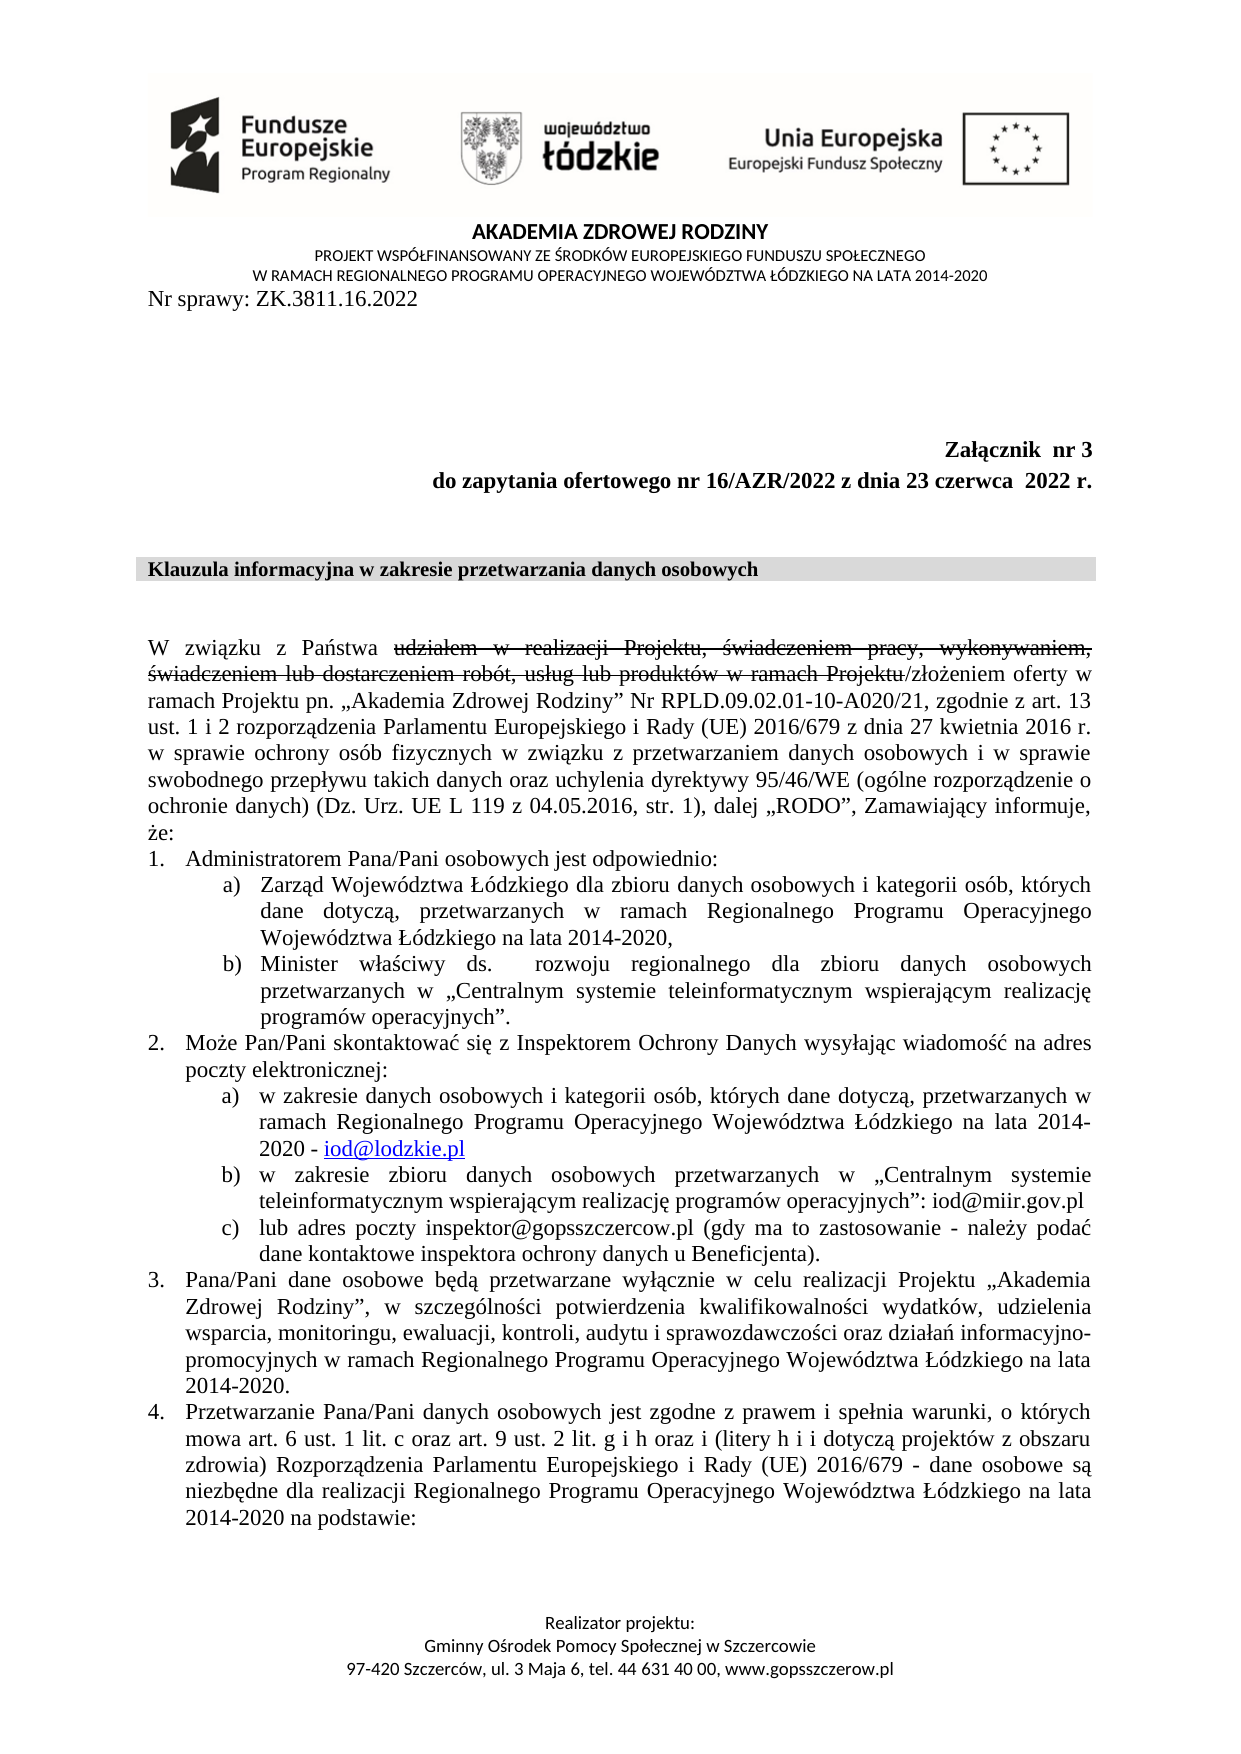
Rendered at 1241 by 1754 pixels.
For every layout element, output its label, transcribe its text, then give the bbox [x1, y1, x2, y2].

list w zakresie zbioru danych osobowych przetwarzanych w „Centralnym systemie teleinformatycznym wspierającym realizację programów operacyjnych”: iod@miir.gov.pl [221, 1161, 1093, 1214]
text Nr sprawy: ZK.3811.16.2022 [148, 285, 1093, 312]
list Administratorem Pana/Pani osobowych jest odpowiednio: [148, 845, 1093, 871]
text Załącznik nr 3 [148, 436, 1093, 463]
text do zapytania ofertowego nr 16/AZR/2022 z dnia 23 czerwca 2022 r. [148, 467, 1093, 493]
list Minister właściwy ds. rozwoju regionalnego dla zbioru danych osobowych przetwarzanych w „Centralnym systemie teleinformatycznym wspierającym realizację programów operacyjnych”. [223, 950, 1093, 1029]
text W związku z Państwa udziałem w realizacji Projektu, świadczeniem pracy, wykonywaniem, świadczeniem lub dostarczeniem robót, usług lub produktów w ramach Projektu/złożeniem oferty w ramach Projektu pn. „Akademia Zdrowej Rodziny” Nr RPLD.09.02.01-10-A020/21, zgodnie z art. 13 ust. 1 i 2 rozporządzenia Parlamentu Europejskiego i Rady (UE) 2016/679 z dnia 27 kwietnia 2016 r. w sprawie ochrony osób fizycznych w związku z przetwarzaniem danych osobowych i w sprawie swobodnego przepływu takich danych oraz uchylenia dyrektywy 95/46/WE (ogólne rozporządzenie o ochronie danych) (Dz. Urz. UE L 119 z 04.05.2016, str. 1), dalej „RODO”, Zamawiający informuje, że: [148, 634, 1093, 845]
list Pana/Pani dane osobowe będą przetwarzane wyłącznie w celu realizacji Projektu „Akademia Zdrowej Rodziny”, w szczególności potwierdzenia kwalifikowalności wydatków, udzielenia wsparcia, monitoringu, ewaluacji, kontroli, audytu i sprawozdawczości oraz działań informacyjno-promocyjnych w ramach Regionalnego Programu Operacyjnego Województwa Łódzkiego na lata 2014-2020. [148, 1267, 1093, 1398]
table_header Klauzula informacyjna w zakresie przetwarzania danych osobowych [136, 557, 1096, 581]
list Zarząd Województwa Łódzkiego dla zbioru danych osobowych i kategorii osób, których dane dotyczą, przetwarzanych w ramach Regionalnego Programu Operacyjnego Województwa Łódzkiego na lata 2014-2020, [223, 871, 1093, 950]
list lub adres poczty inspektor@gopsszczercow.pl (gdy ma to zastosowanie - należy podać dane kontaktowe inspektora ochrony danych u Beneficjenta). [221, 1214, 1093, 1267]
list Przetwarzanie Pana/Pani danych osobowych jest zgodne z prawem i spełnia warunki, o których mowa art. 6 ust. 1 lit. c oraz art. 9 ust. 2 lit. g i h oraz i (litery h i i dotyczą projektów z obszaru zdrowia) Rozporządzenia Parlamentu Europejskiego i Rady (UE) 2016/679 - dane osobowe są niezbędne dla realizacji Regionalnego Programu Operacyjnego Województwa Łódzkiego na lata 2014-2020 na podstawie: [148, 1398, 1093, 1530]
list w zakresie danych osobowych i kategorii osób, których dane dotyczą, przetwarzanych w ramach Regionalnego Programu Operacyjnego Województwa Łódzkiego na lata 2014-2020 - iod@lodzkie.pl [221, 1082, 1093, 1161]
picture [147, 73, 1093, 217]
list Może Pan/Pani skontaktować się z Inspektorem Ochrony Danych wysyłając wiadomość na adres poczty elektronicznej: [148, 1029, 1093, 1082]
